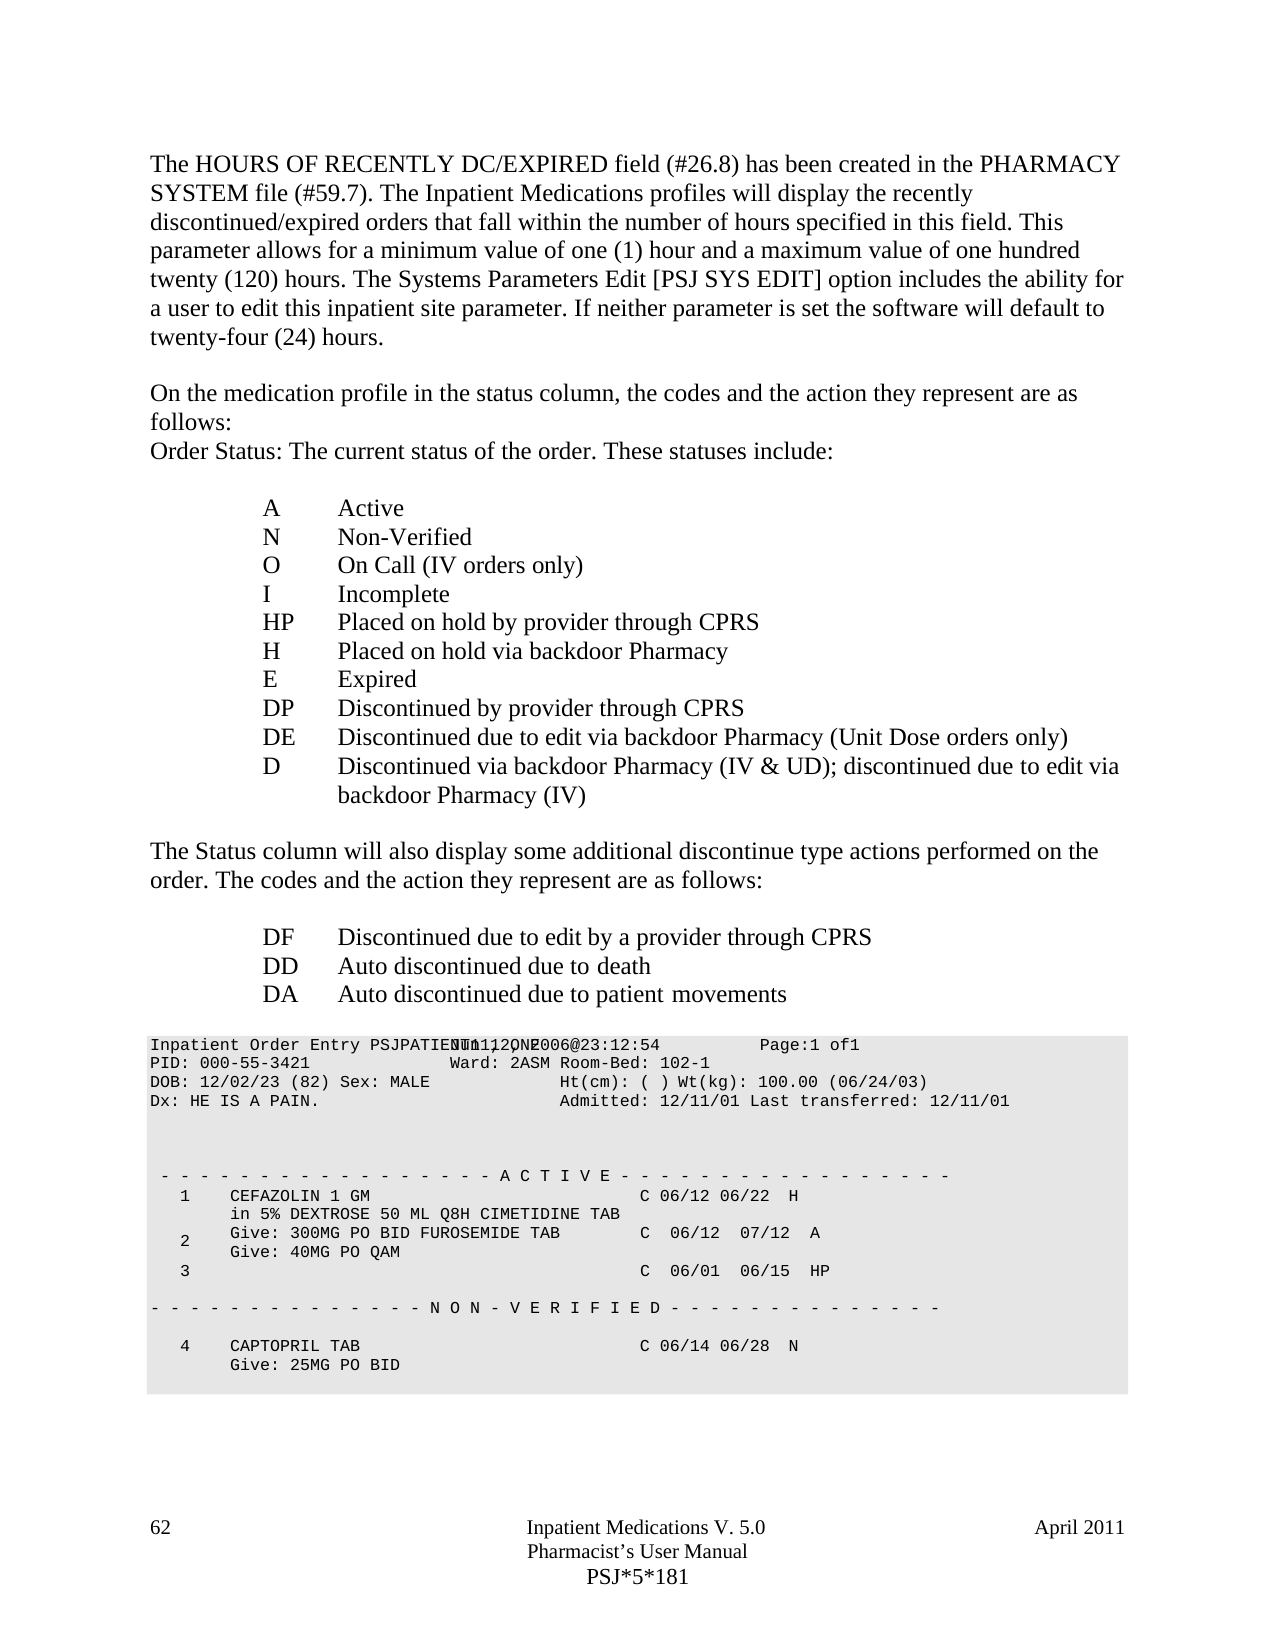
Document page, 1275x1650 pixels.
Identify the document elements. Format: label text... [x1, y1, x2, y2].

text A Active [262, 493, 1154, 522]
text The Status column will also display some additional discontinue type actions performed on the order. The codes and the action they represent are as follows: [150, 837, 1154, 894]
text DA Auto discontinued due to patient movements [262, 980, 1154, 1008]
text DP Discontinued by provider through CPRS [262, 694, 1154, 722]
text E Expired [262, 665, 1154, 694]
text DF Discontinued due to edit by a provider through CPRS DD Auto discontinued due to death [262, 922, 874, 980]
text On the medication profile in the status column, the codes and the action they represent are as follows: [150, 379, 1080, 436]
text HP Placed on hold by provider through CPRS H Placed on hold via backdoor Pharmacy [262, 608, 760, 665]
list On Call (IV orders only) I Incomplete [262, 551, 584, 608]
text DE Discontinued due to edit via backdoor Pharmacy (Unit Dose orders only) [262, 722, 1154, 751]
text D Discontinued via backdoor Pharmacy (IV & UD); discontinued due to edit via backdoor Pharmacy (IV) [262, 751, 1120, 809]
text Order Status: The current status of the order. These statuses include: [150, 436, 1154, 465]
list Non-Verified [262, 522, 1154, 551]
text The HOURS OF RECENTLY DC/EXPIRED field (#26.8) has been created in the PHARMACY SYSTEM file (#59.7). The Inpatient Medications profiles will display the recently discontinued/expired orders that fall within the number of hours specified in this field. This parameter allows for a minimum value of one (1) hour and a maximum value of one hundred twenty (120) hours. The Systems Parameters Edit [PSJ SYS EDIT] option includes the ability for a user to edit this inpatient site parameter. If neither parameter is set the software will default to [150, 149, 1131, 322]
text twenty-four (24) hours. [150, 322, 1154, 350]
